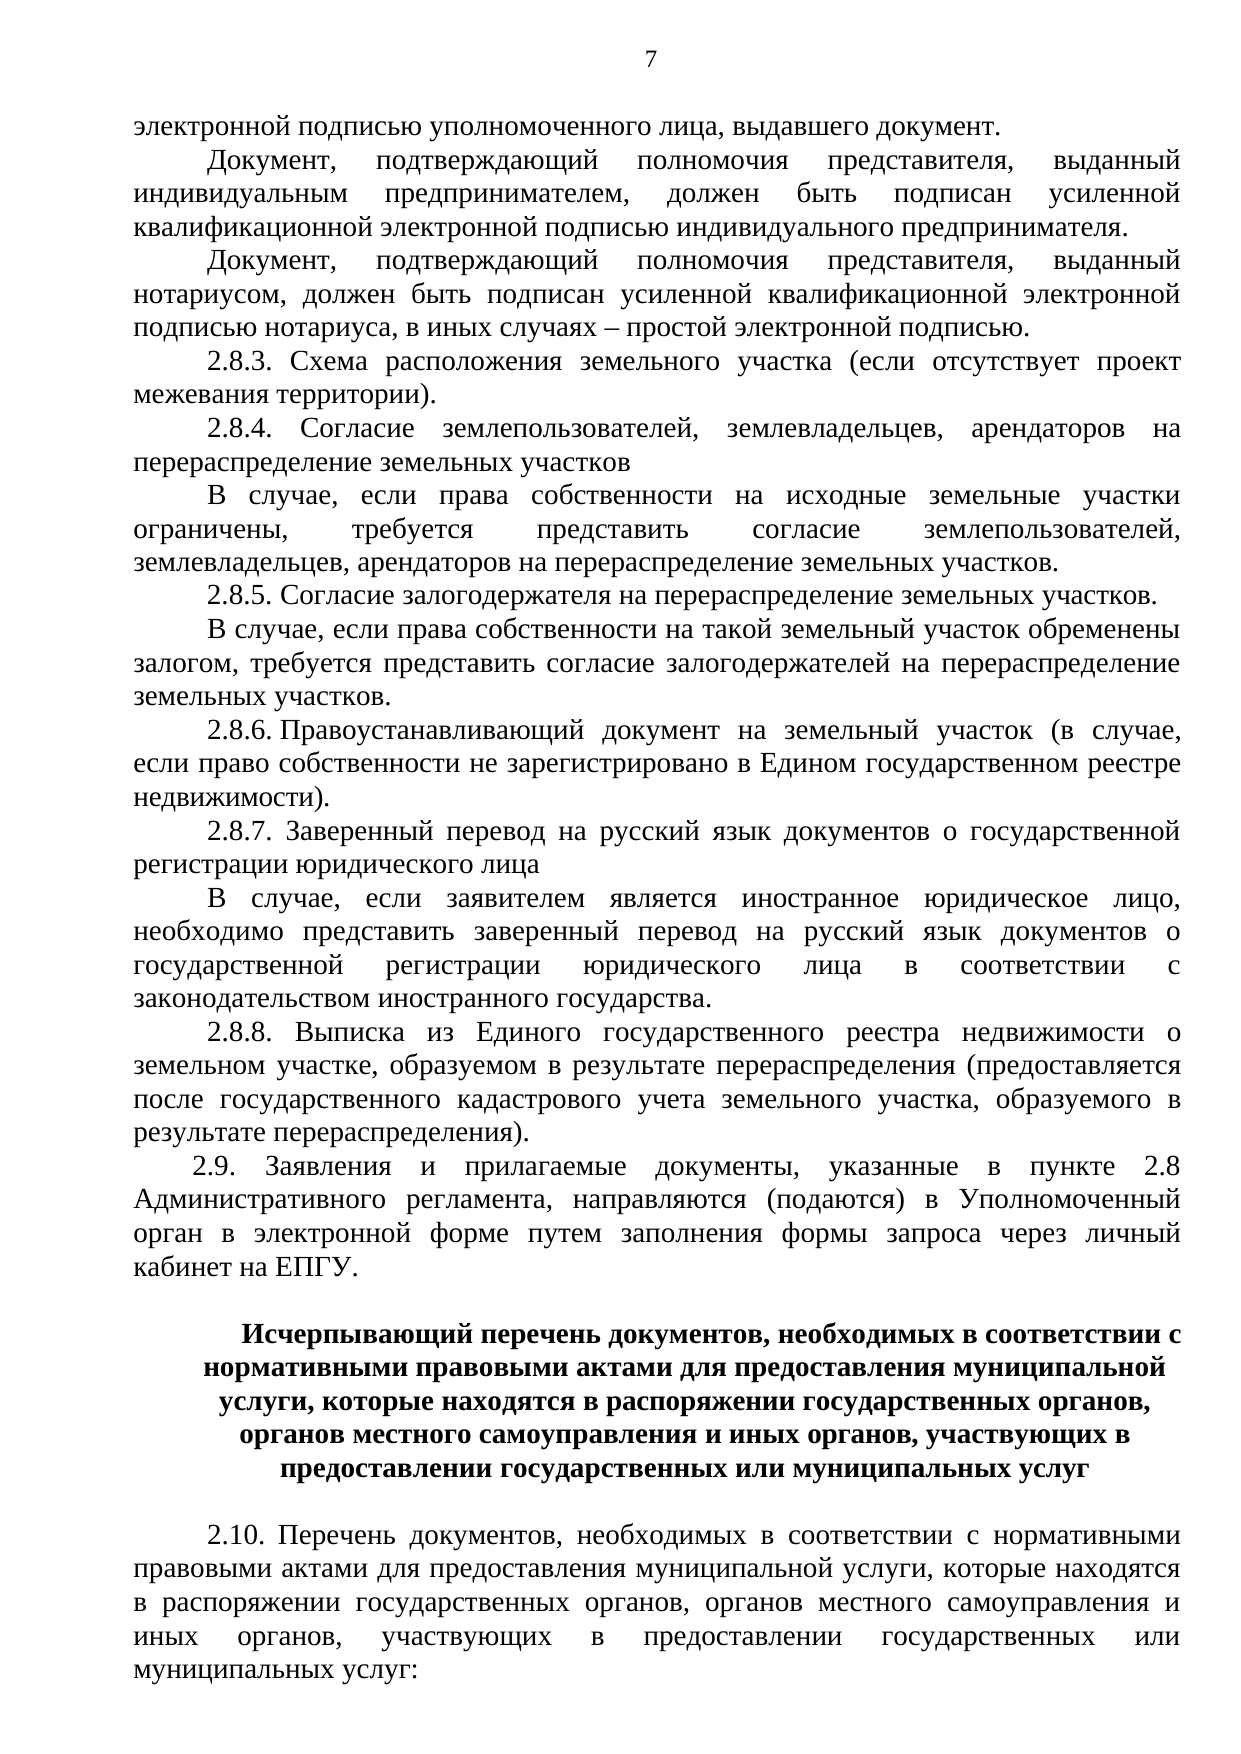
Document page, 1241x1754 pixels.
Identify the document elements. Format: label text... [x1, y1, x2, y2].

list Схема расположения земельного участка (если отсутствует проект межевания территории). [133, 343, 1182, 410]
list Согласие землепользователей, землевладельцев, арендаторов на перераспределение земельных участков [133, 410, 1182, 477]
text В случае, если заявителем является иностранное юридическое лицо, необходимо представить заверенный перевод на русский язык документов о государственной регистрации юридического лица в соответствии с законодательством иностранного государства. [133, 880, 1181, 1014]
list Выписка из Единого государственного реестра недвижимости о земельном участке, образуемом в результате перераспределения (предоставляется после государственного кадастрового учета земельного участка, образуемого в результате перераспределения). [133, 1014, 1182, 1148]
text Документ, подтверждающий полномочия представителя, выданный нотариусом, должен быть подписан усиленной квалификационной электронной подписью нотариуса, в иных случаях – простой электронной подписью. [133, 242, 1181, 343]
list Заверенный перевод на русский язык документов о государственной регистрации юридического лица [133, 813, 1181, 880]
text В случае, если права собственности на исходные земельные участки ограничены, требуется представить согласие землепользователей, землевладельцев, арендаторов на перераспределение земельных участков. [133, 477, 1181, 578]
list Заявления и прилагаемые документы, указанные в пункте 2.8 Административного регламента, направляются (подаются) в Уполномоченный орган в электронной форме путем заполнения формы запроса через личный кабинет на ЕПГУ. [133, 1148, 1181, 1282]
list Перечень документов, необходимых в соответствии с нормативными правовыми актами для предоставления муниципальной услуги, которые находятся в распоряжении государственных органов, органов местного самоуправления и иных органов, участвующих в предоставлении государственных или муниципальных услуг: [133, 1517, 1181, 1685]
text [133, 108, 1181, 142]
text В случае, если права собственности на такой земельный участок обременены залогом, требуется представить согласие залогодержателей на перераспределение земельных участков. [133, 611, 1181, 712]
text Документ, подтверждающий полномочия представителя, выданный индивидуальным предпринимателем, должен быть подписан усиленной квалификационной электронной подписью индивидуального предпринимателя. [133, 142, 1181, 242]
list Правоустанавливающий документ на земельный участок (в случае, если право собственности не зарегистрировано в Едином государственном реестре недвижимости). [133, 712, 1182, 813]
list Согласие залогодержателя на перераспределение земельных участков. [207, 578, 1198, 611]
text Исчерпывающий перечень документов, необходимых в соответствии с нормативными правовыми актами для предоставления муниципальной услуги, которые находятся в распоряжении государственных органов, органов местного самоуправления и иных органов, участвующих в предоставлении государственных или муниципальных услуг [171, 1316, 1198, 1484]
